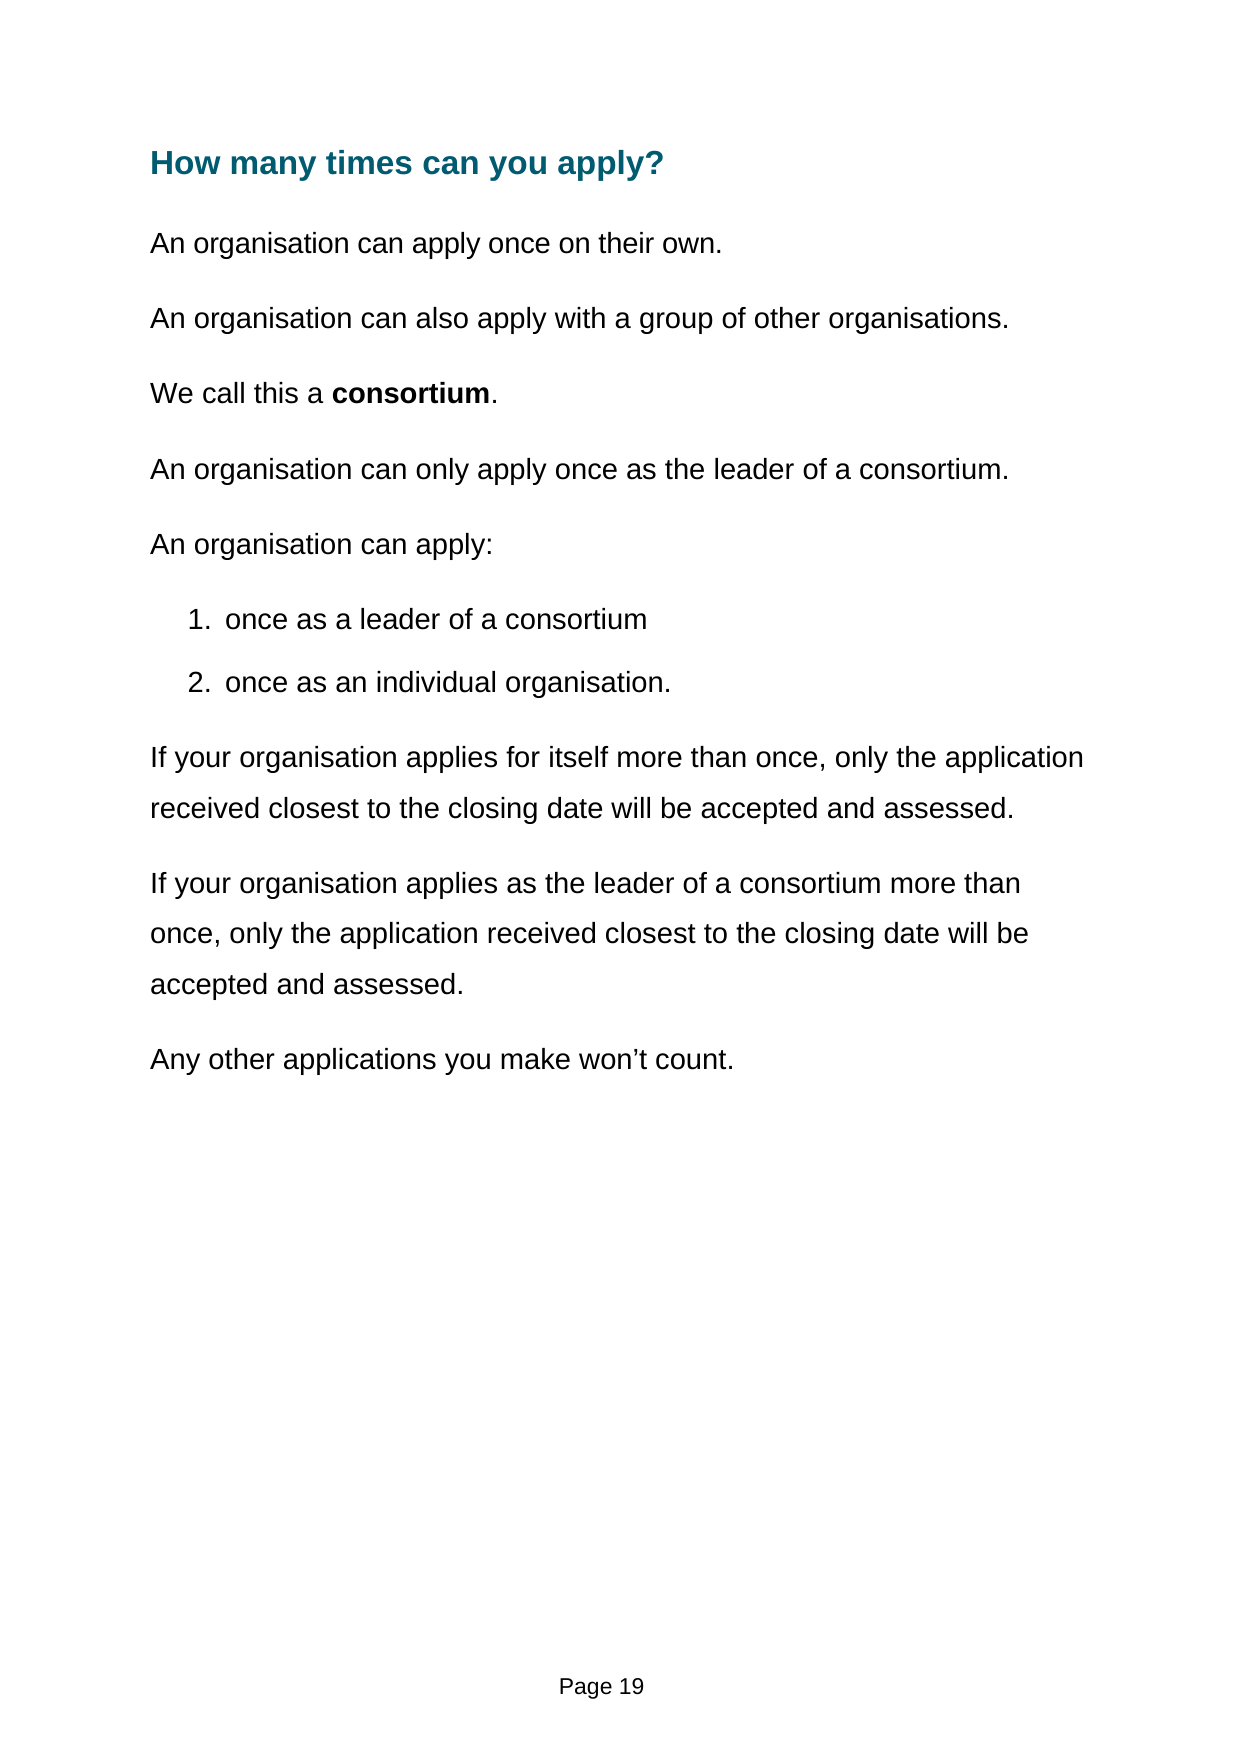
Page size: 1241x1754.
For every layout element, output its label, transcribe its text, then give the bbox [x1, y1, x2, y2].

text If your organisation applies for itself more than once, only the application received closest to the closing date will be accepted and assessed. [150, 740, 1090, 824]
text An organisation can apply once on their own. [150, 226, 1090, 259]
list once as an individual organisation. [187, 665, 1090, 699]
text Any other applications you make won’t count. [150, 1042, 1090, 1076]
list once as a leader of a consortium [187, 602, 1090, 636]
text An organisation can only apply once as the leader of a consortium. [150, 452, 1090, 485]
text An organisation can also apply with a group of other organisations. [150, 301, 1090, 334]
text An organisation can apply: [150, 527, 1090, 561]
text We call this a consortium. [150, 376, 1090, 410]
subtitle How many times can you apply? [150, 143, 1090, 182]
text If your organisation applies as the leader of a consortium more than once, only the application received closest to the closing date will be accepted and assessed. [150, 866, 1090, 1000]
